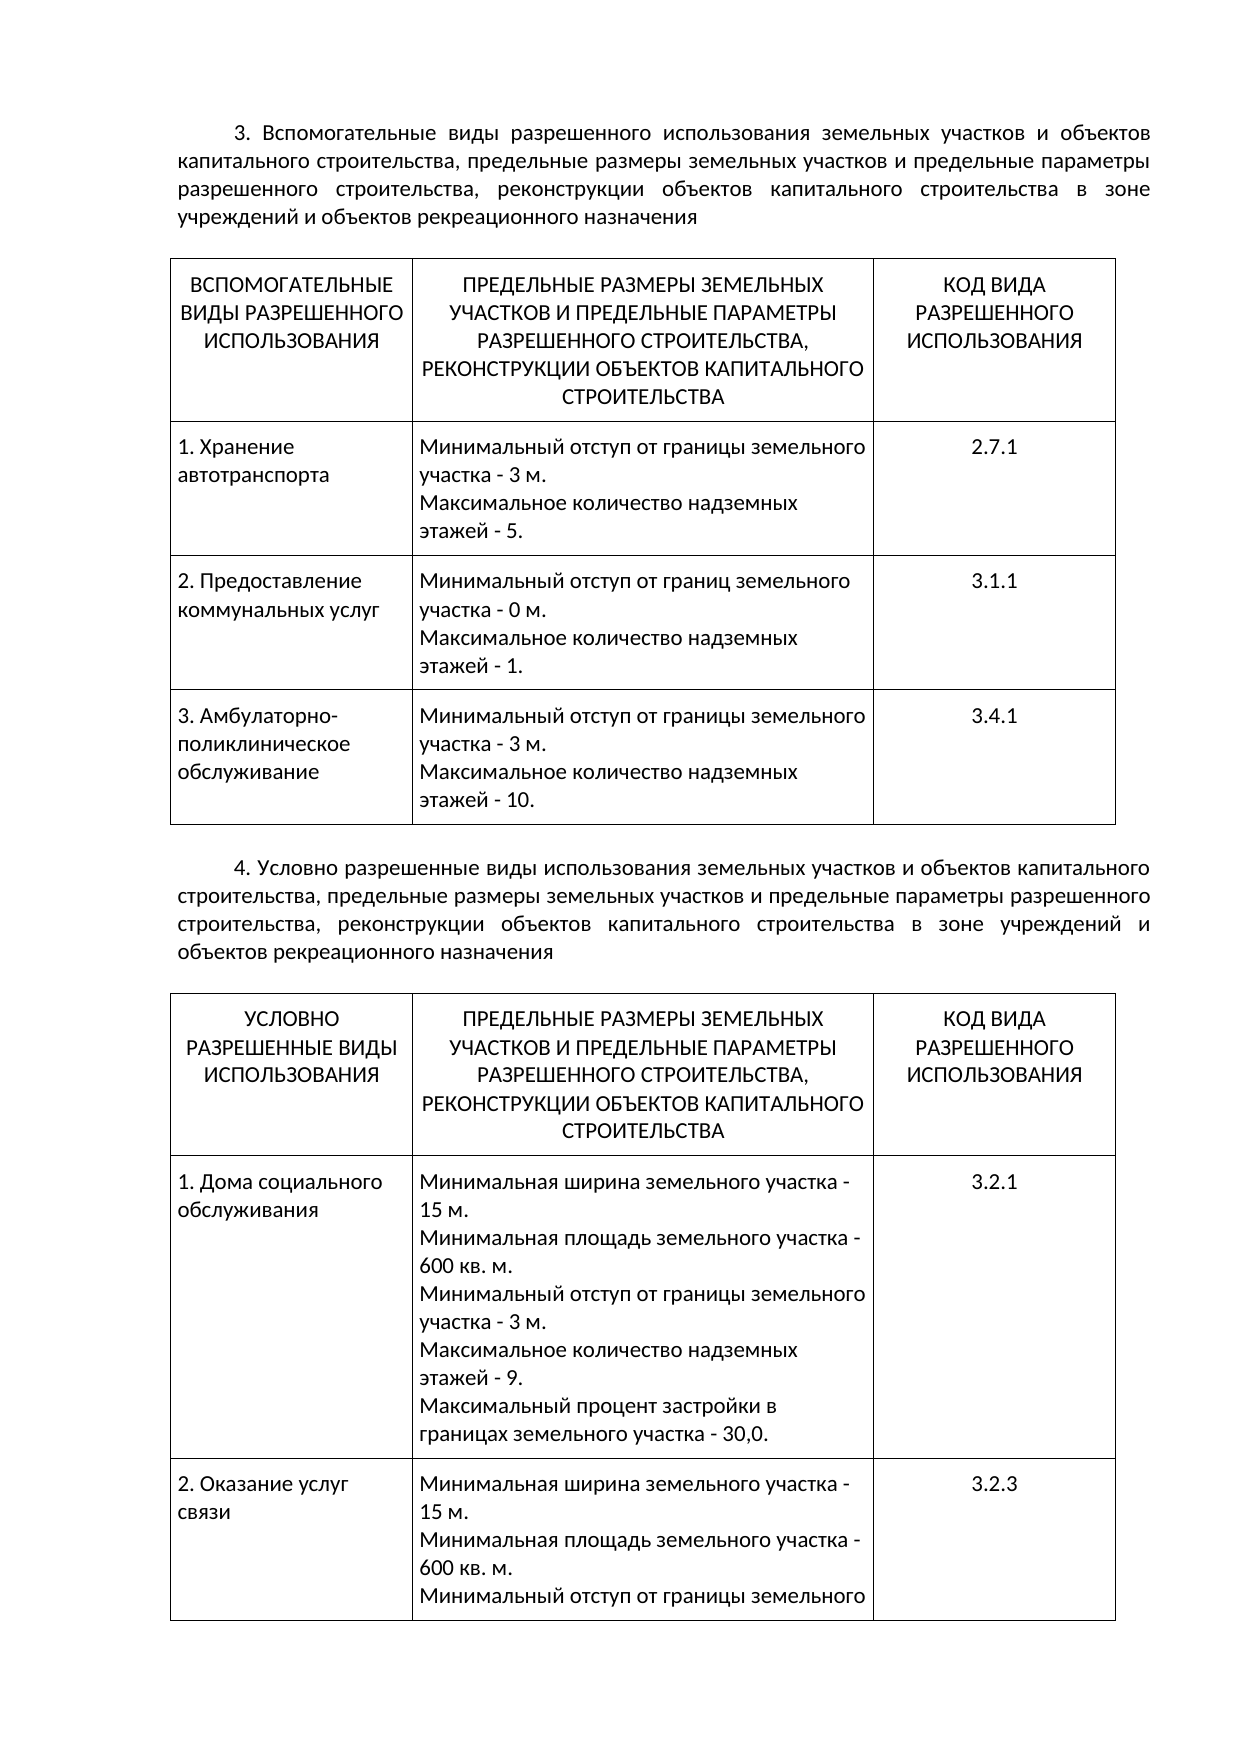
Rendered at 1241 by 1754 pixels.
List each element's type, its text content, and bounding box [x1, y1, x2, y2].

table_cell 2. Предоставление коммунальных услуг [171, 556, 412, 689]
table_cell Минимальный отступ от границы земельного участка - 3 м. Максимальное количество надземных этажей - 5. [413, 422, 873, 555]
table_header ПРЕДЕЛЬНЫЕ РАЗМЕРЫ ЗЕМЕЛЬНЫХ УЧАСТКОВ И ПРЕДЕЛЬНЫЕ ПАРАМЕТРЫ РАЗРЕШЕННОГО СТРОИТЕЛЬСТВА, РЕКОНСТРУКЦИИ ОБЪЕКТОВ КАПИТАЛЬНОГО СТРОИТЕЛЬСТВА [413, 994, 873, 1155]
table_cell 3.1.1 [874, 556, 1115, 689]
table_cell 1. Хранение автотранспорта [171, 422, 412, 555]
table_cell 1. Дома социального обслуживания [171, 1156, 412, 1458]
table_cell 2.7.1 [874, 422, 1115, 555]
table_cell 3.4.1 [874, 690, 1115, 824]
table_header КОД ВИДА РАЗРЕШЕННОГО ИСПОЛЬЗОВАНИЯ [874, 994, 1115, 1155]
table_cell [171, 1459, 412, 1620]
table_cell 3.2.1 [874, 1156, 1115, 1458]
table_cell Минимальный отступ от границы земельного участка - 3 м. Максимальное количество надземных этажей - 10. [413, 690, 873, 824]
text 4. Условно разрешенные виды использования земельных участков и объектов капитального строительства, предельные размеры земельных участков и предельные параметры разрешенного строительства, реконструкции объектов капитального строительства в зоне учреждений и объектов рекреационного назначения [177, 853, 1152, 965]
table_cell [413, 1459, 873, 1620]
table_header КОД ВИДА РАЗРЕШЕННОГО ИСПОЛЬЗОВАНИЯ [874, 259, 1115, 421]
table_cell 3. Амбулаторно-поликлиническое обслуживание [171, 690, 412, 824]
table_header УСЛОВНО РАЗРЕШЕННЫЕ ВИДЫ ИСПОЛЬЗОВАНИЯ [171, 994, 412, 1155]
table_cell Минимальный отступ от границ земельного участка - 0 м. Максимальное количество надземных этажей - 1. [413, 556, 873, 689]
table_cell 3.2.3 [874, 1459, 1115, 1620]
text 3. Вспомогательные виды разрешенного использования земельных участков и объектов капитального строительства, предельные размеры земельных участков и предельные параметры разрешенного строительства, реконструкции объектов капитального строительства в зоне учреждений и объектов рекреационного назначения [177, 118, 1152, 230]
table_header ВСПОМОГАТЕЛЬНЫЕ ВИДЫ РАЗРЕШЕННОГО ИСПОЛЬЗОВАНИЯ [171, 259, 412, 421]
table_header ПРЕДЕЛЬНЫЕ РАЗМЕРЫ ЗЕМЕЛЬНЫХ УЧАСТКОВ И ПРЕДЕЛЬНЫЕ ПАРАМЕТРЫ РАЗРЕШЕННОГО СТРОИТЕЛЬСТВА, РЕКОНСТРУКЦИИ ОБЪЕКТОВ КАПИТАЛЬНОГО СТРОИТЕЛЬСТВА [413, 259, 873, 421]
